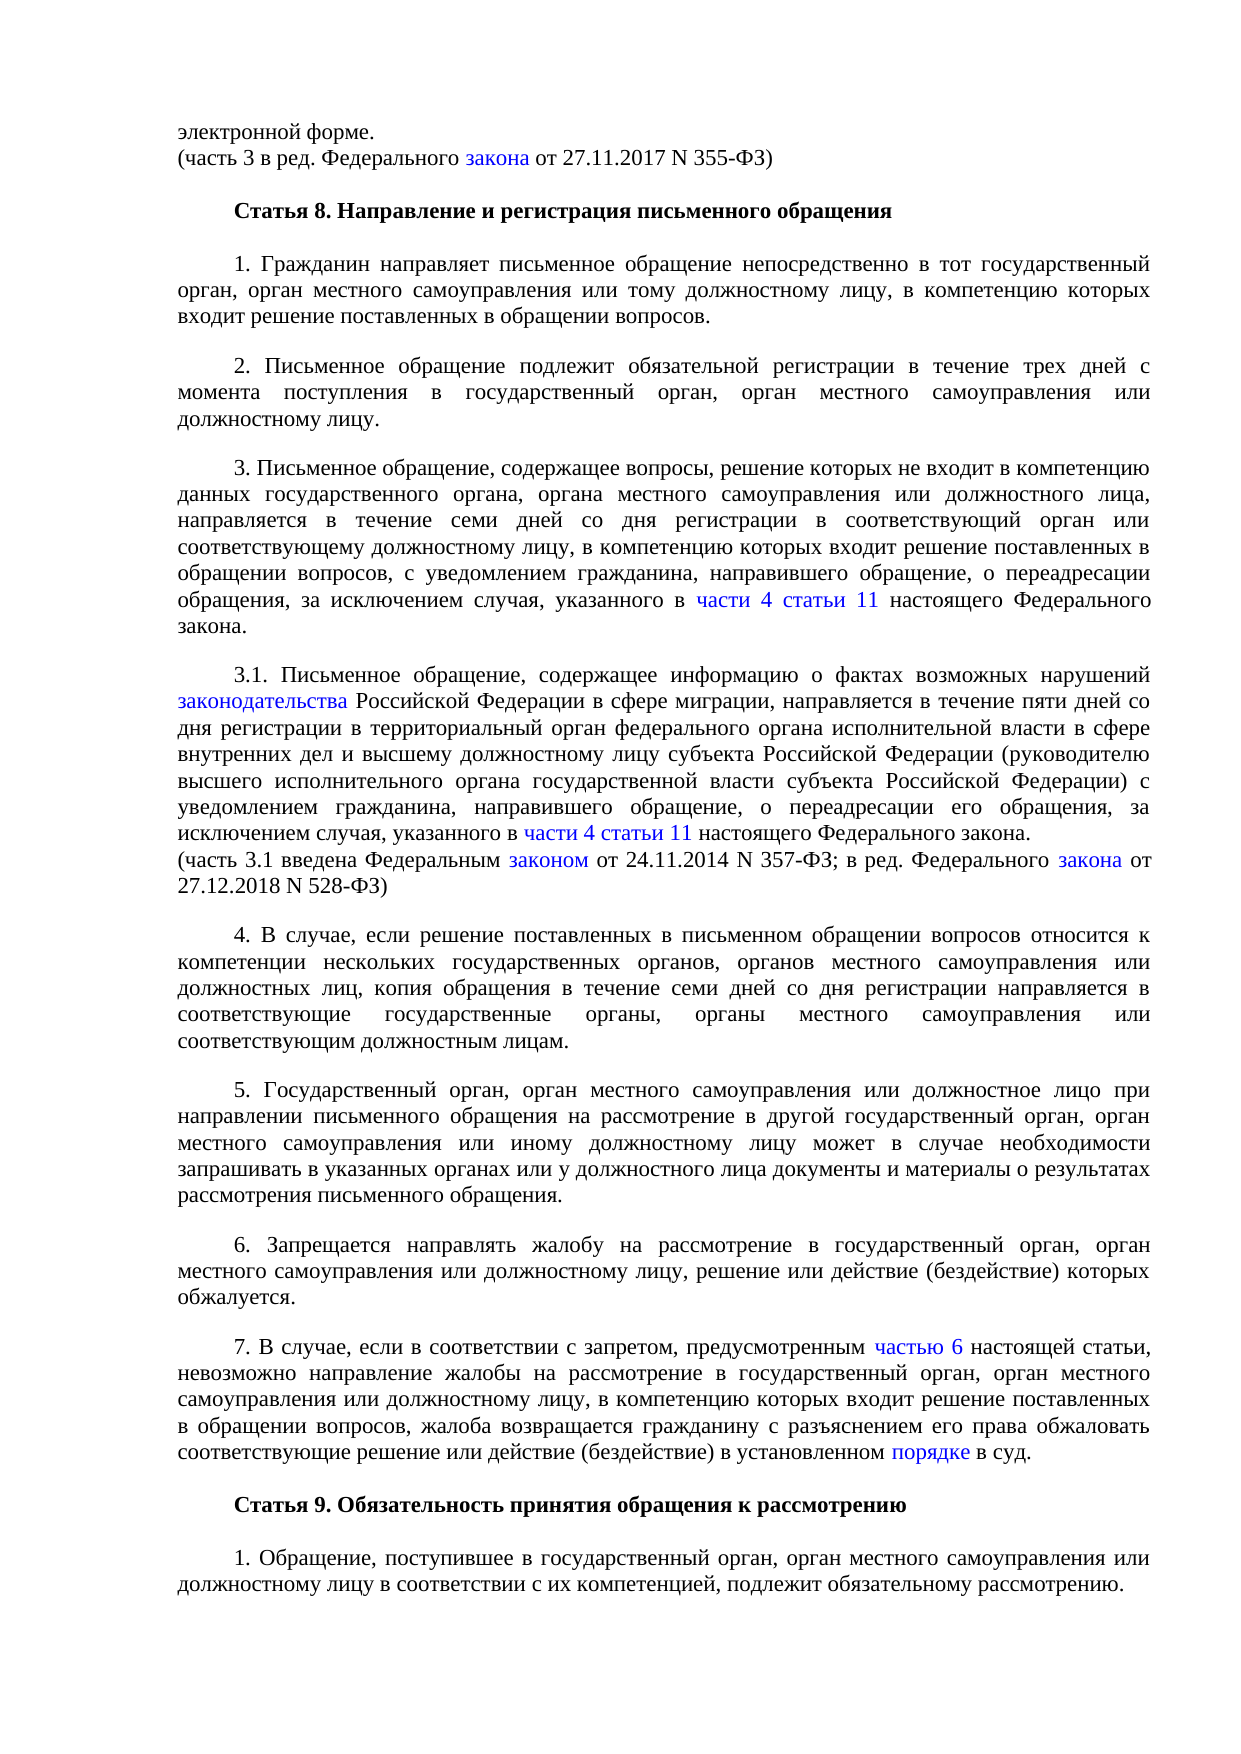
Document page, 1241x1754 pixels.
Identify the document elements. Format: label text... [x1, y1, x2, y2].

text 3.1. Письменное обращение, содержащее информацию о фактах возможных нарушений законодательства Российской Федерации в сфере миграции, направляется в течение пяти дней со дня регистрации в территориальный орган федерального органа исполнительной власти в сфере внутренних дел и высшему должностному лицу субъекта Российской Федерации (руководителю высшего исполнительного органа государственной власти субъекта Российской Федерации) с уведомлением гражданина, направившего обращение, о переадресации его обращения, за исключением случая, указанного в части 4 статьи 11 настоящего Федерального закона. [177, 661, 1152, 846]
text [177, 118, 1152, 144]
text 4. В случае, если решение поставленных в письменном обращении вопросов относится к компетенции нескольких государственных органов, органов местного самоуправления или должностных лиц, копия обращения в течение семи дней со дня регистрации направляется в соответствующие государственные органы, органы местного самоуправления или соответствующим должностным лицам. [177, 921, 1152, 1053]
title Статья 8. Направление и регистрация письменного обращения [177, 197, 1152, 223]
text 1. Гражданин направляет письменное обращение непосредственно в тот государственный орган, орган местного самоуправления или тому должностному лицу, в компетенцию которых входит решение поставленных в обращении вопросов. [177, 250, 1152, 329]
text 3. Письменное обращение, содержащее вопросы, решение которых не входит в компетенцию данных государственного органа, органа местного самоуправления или должностного лица, направляется в течение семи дней со дня регистрации в соответствующий орган или соответствующему должностному лицу, в компетенцию которых входит решение поставленных в обращении вопросов, с уведомлением гражданина, направившего обращение, о переадресации обращения, за исключением случая, указанного в части 4 статьи 11 настоящего Федерального закона. [177, 454, 1152, 638]
text (часть 3 в ред. Федерального закона от 27.11.2017 N 355-ФЗ) [177, 144, 1152, 171]
text (часть 3.1 введена Федеральным законом от 24.11.2014 N 357-ФЗ; в ред. Федерального закона от 27.12.2018 N 528-ФЗ) [177, 846, 1152, 898]
title Статья 9. Обязательность принятия обращения к рассмотрению [177, 1491, 1152, 1517]
text 2. Письменное обращение подлежит обязательной регистрации в течение трех дней с момента поступления в государственный орган, орган местного самоуправления или должностному лицу. [177, 352, 1152, 431]
text 1. Обращение, поступившее в государственный орган, орган местного самоуправления или должностному лицу в соответствии с их компетенцией, подлежит обязательному рассмотрению. [177, 1543, 1152, 1596]
text 5. Государственный орган, орган местного самоуправления или должностное лицо при направлении письменного обращения на рассмотрение в другой государственный орган, орган местного самоуправления или иному должностному лицу может в случае необходимости запрашивать в указанных органах или у должностного лица документы и материалы о результатах рассмотрения письменного обращения. [177, 1076, 1152, 1208]
text 7. В случае, если в соответствии с запретом, предусмотренным частью 6 настоящей статьи, невозможно направление жалобы на рассмотрение в государственный орган, орган местного самоуправления или должностному лицу, в компетенцию которых входит решение поставленных в обращении вопросов, жалоба возвращается гражданину с разъяснением его права обжаловать соответствующие решение или действие (бездействие) в установленном порядке в суд. [177, 1333, 1152, 1464]
text 6. Запрещается направлять жалобу на рассмотрение в государственный орган, орган местного самоуправления или должностному лицу, решение или действие (бездействие) которых обжалуется. [177, 1231, 1152, 1310]
